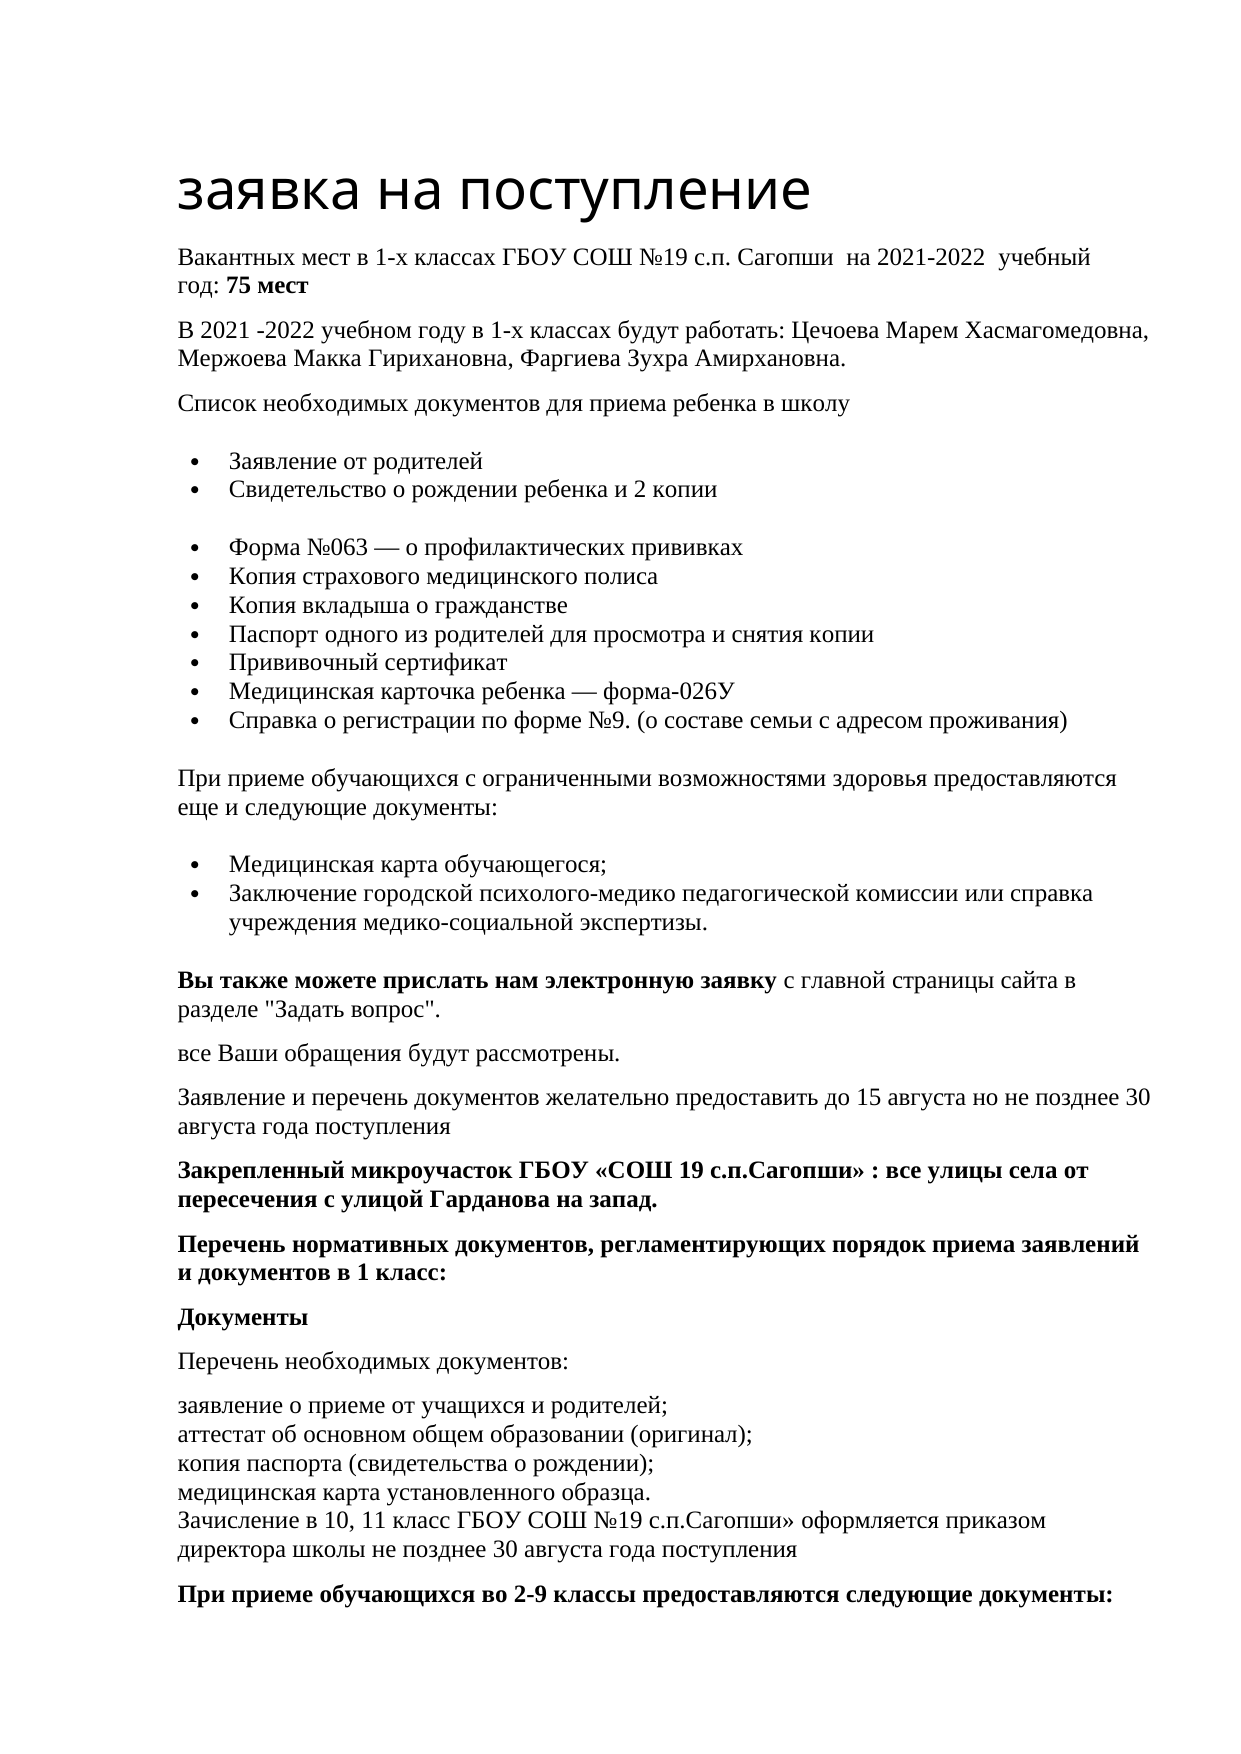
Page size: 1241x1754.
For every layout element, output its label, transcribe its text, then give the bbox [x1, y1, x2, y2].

list Медицинская карточка ребенка — форма-026У [191, 676, 1152, 705]
list Копия вкладыша о гражданстве [191, 590, 1152, 619]
text все Ваши обращения будут рассмотрены. [177, 1038, 1152, 1067]
text заявка на поступление [177, 149, 1152, 226]
text Вакантных мест в 1-х классах ГБОУ СОШ №19 с.п. Сагопши на 2021-2022 учебный год: 75 мест [177, 242, 1152, 299]
text При приеме обучающихся во 2-9 классы предоставляются следующие документы: [177, 1579, 1152, 1607]
list Прививочный сертификат [191, 647, 1152, 676]
list Копия страхового медицинского полиса [191, 561, 1152, 590]
text Перечень нормативных документов, регламентирующих порядок приема заявлений и документов в 1 класс: [177, 1229, 1152, 1286]
list Заключение городской психолого-медико педагогической комиссии или справка учреждения медико-социальной экспертизы. [191, 878, 1152, 936]
text Перечень необходимых документов: [177, 1346, 1152, 1375]
text Документы [177, 1302, 1152, 1331]
text Вы также можете прислать нам электронную заявку с главной страницы сайта в разделе "Задать вопрос". [177, 965, 1152, 1022]
text Закрепленный микроучасток ГБОУ «СОШ 19 с.п.Сагопши» : все улицы села от пересечения с улицой Гарданова на запад. [177, 1156, 1152, 1213]
text Заявление и перечень документов желательно предоставить до 15 августа но не позднее 30 августа года поступления [177, 1082, 1152, 1140]
text При приеме обучающихся с ограниченными возможностями здоровья предоставляются еще и следующие документы: [177, 763, 1152, 820]
text В 2021 -2022 учебном году в 1-х классах будут работать: Цечоева Марем Хасмагомедовна, Мержоева Макка Гирихановна, Фаргиева Зухра Амирхановна. [177, 315, 1152, 372]
list Медицинская карта обучающегося; [191, 849, 1152, 878]
list Свидетельство о рождении ребенка и 2 копии [191, 474, 1152, 503]
list Паспорт одного из родителей для просмотра и снятия копии [191, 619, 1152, 647]
list Заявление от родителей [191, 446, 1152, 474]
list Справка о регистрации по форме №9. (о составе семьи с адресом проживания) [191, 705, 1152, 734]
text заявление о приеме от учащихся и родителей; аттестат об основном общем образовании (оригинал); копия паспорта (свидетельства о рождении); медицинская карта установленного образца. Зачисление в 10, 11 класс ГБОУ СОШ №19 с.п.Сагопши» оформляется приказом директора школы не позднее 30 августа года поступления [177, 1391, 1152, 1563]
list Форма №063 — о профилактических прививках [191, 532, 1152, 561]
text Список необходимых документов для приема ребенка в школу [177, 388, 1152, 417]
